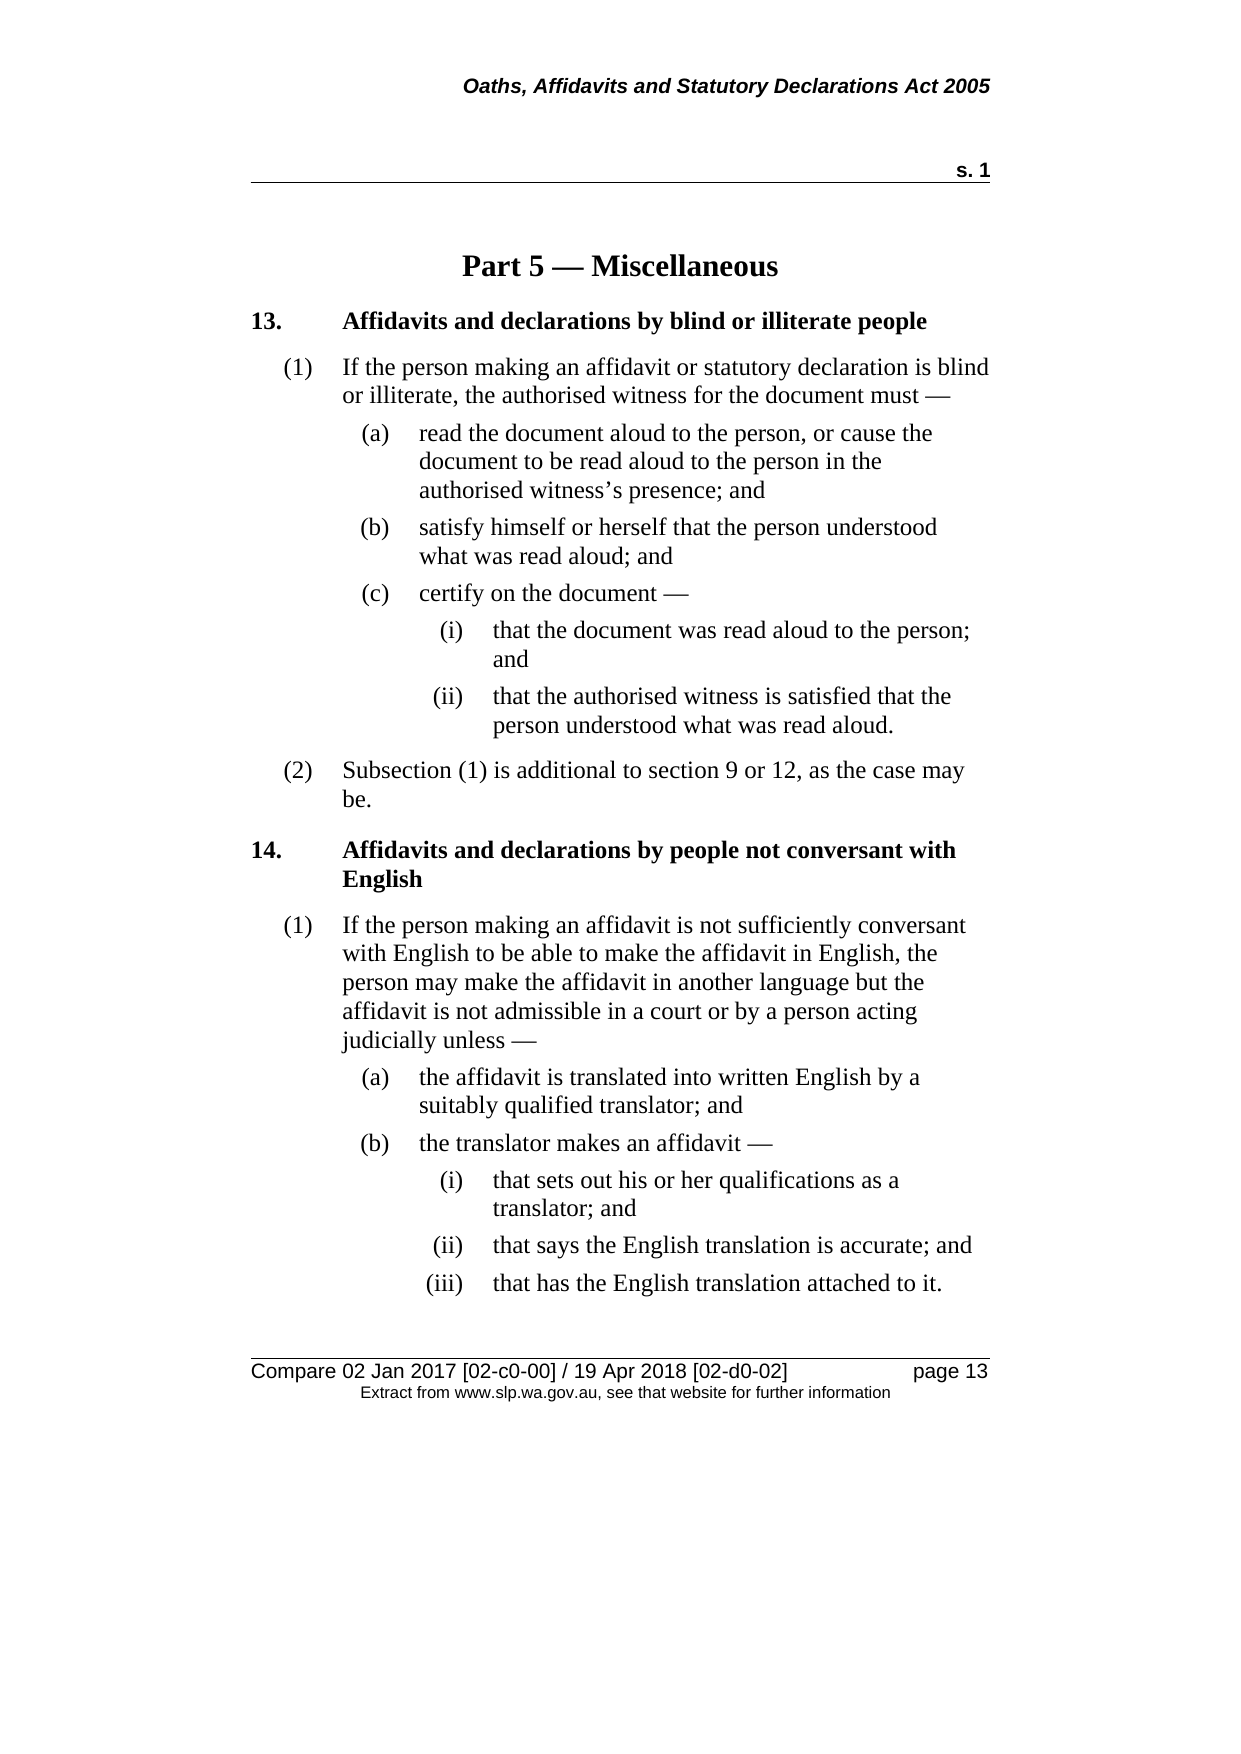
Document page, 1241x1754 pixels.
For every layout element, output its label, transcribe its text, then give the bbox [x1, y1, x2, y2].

text (1) If the person making an affidavit or statutory declaration is blind or illiterate, the authorised witness for the document must — [251, 352, 990, 409]
text (c) certify on the document — [251, 578, 990, 607]
text (b) satisfy himself or herself that the person understood what was read aloud; and [251, 512, 990, 570]
text (1) If the person making an affidavit is not sufficiently conversant with English to be able to make the affidavit in English, the person may make the affidavit in another language but the affidavit is not admissible in a court or by a person acting judicially unless — [251, 910, 990, 1053]
subtitle Part 5 — Miscellaneous [251, 247, 990, 283]
text (iii) that has the English translation attached to it. [251, 1268, 990, 1296]
text (a) the affidavit is translated into written English by a suitably qualified translator; and [251, 1062, 990, 1119]
text (b) the translator makes an affidavit — [251, 1128, 990, 1156]
text (i) that the document was read aloud to the person; and [251, 615, 990, 673]
subtitle 13. Affidavits and declarations by blind or illiterate people [251, 306, 990, 335]
text (a) read the document aloud to the person, or cause the document to be read aloud to the person in the authorised witness’s presence; and [251, 418, 990, 504]
text (ii) that the authorised witness is satisfied that the person understood what was read aloud. [251, 681, 990, 738]
text (ii) that says the English translation is accurate; and [251, 1231, 990, 1259]
subtitle 14. Affidavits and declarations by people not conversant with English [251, 836, 990, 893]
text (2) Subsection (1) is additional to section 9 or 12, as the case may be. [251, 755, 990, 813]
text (i) that sets out his or her qualifications as a translator; and [251, 1165, 990, 1222]
